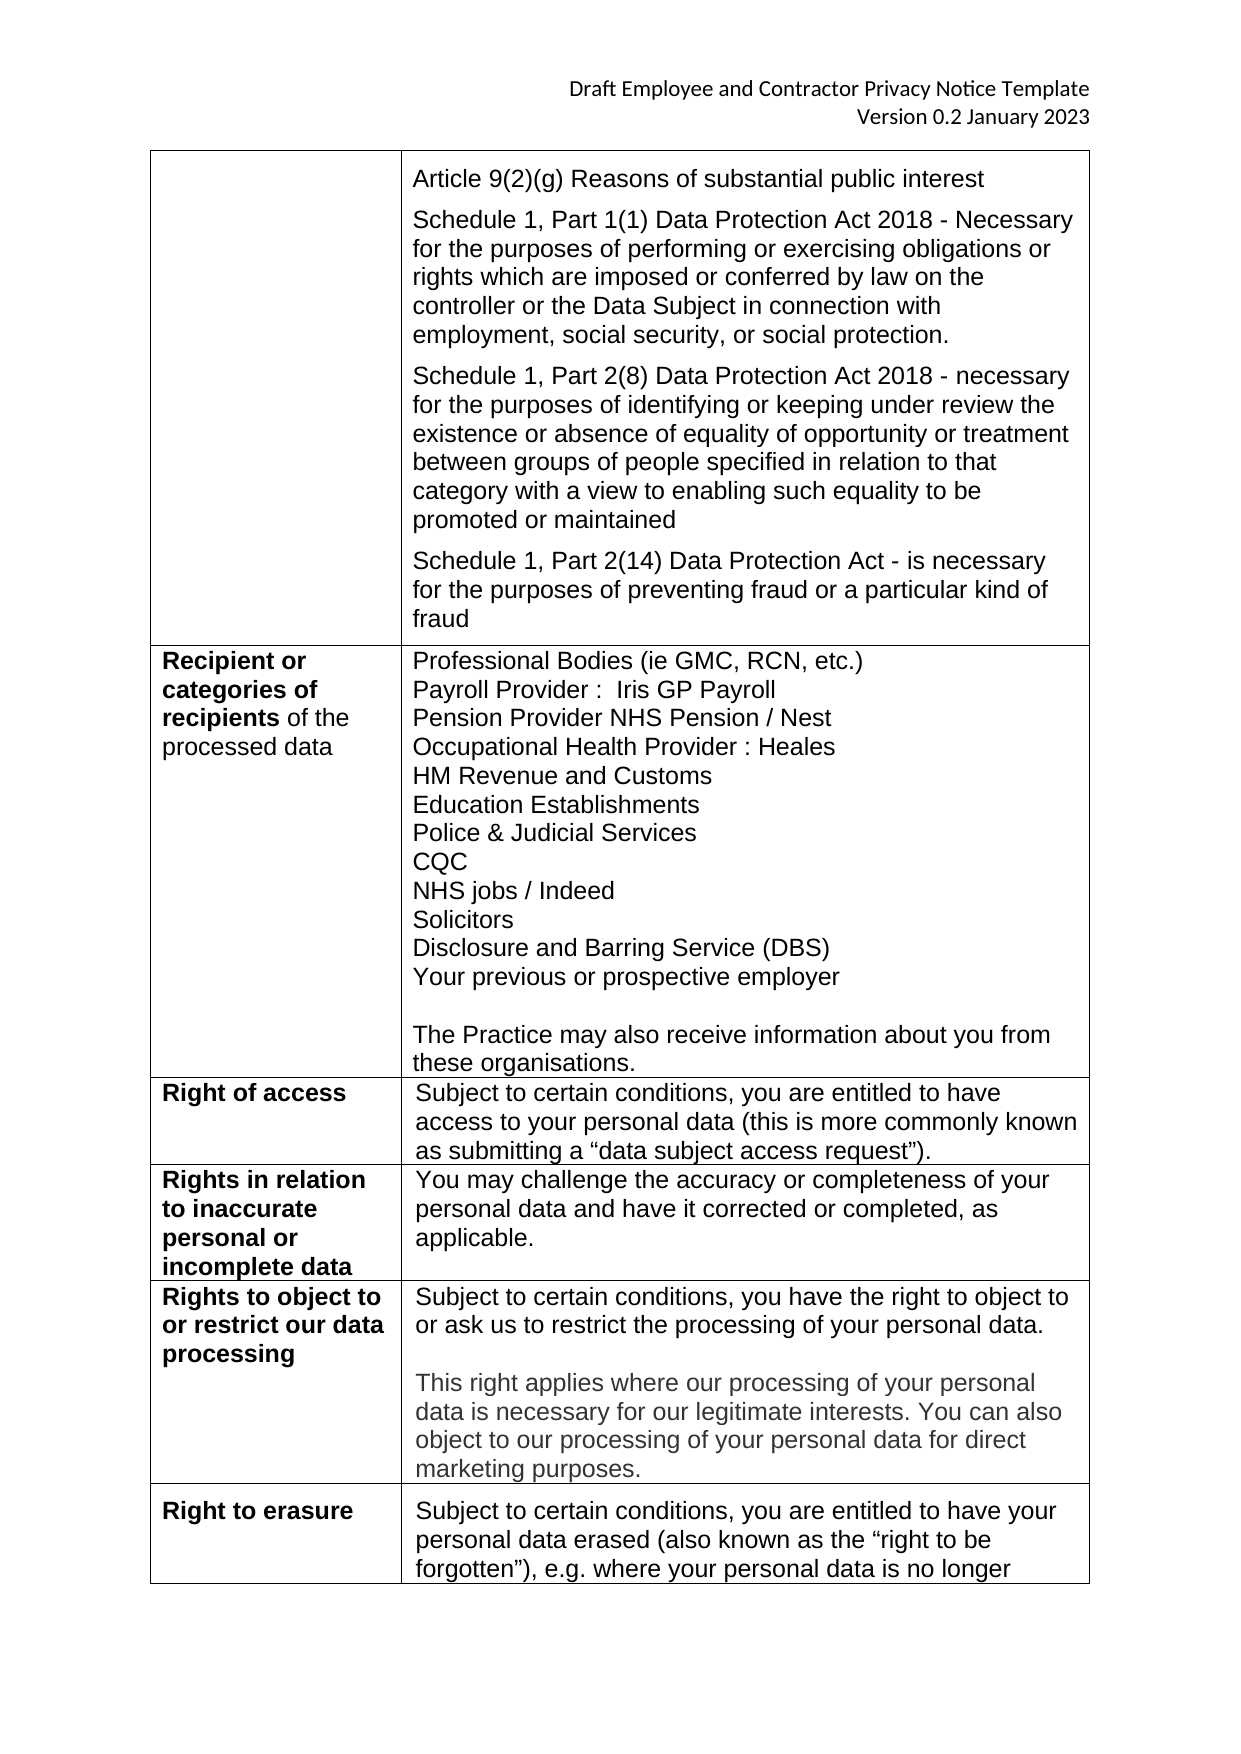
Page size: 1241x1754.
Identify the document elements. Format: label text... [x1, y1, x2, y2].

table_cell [402, 151, 1089, 645]
table_cell Rights in relation to inaccurate personal or incomplete data [151, 1165, 401, 1280]
table_cell You may challenge the accuracy or completeness of your personal data and have it corrected or completed, as applicable. [402, 1165, 1089, 1280]
table_cell Right to erasure [151, 1484, 401, 1582]
table_cell Right of access [151, 1078, 401, 1164]
table_cell Professional Bodies (ie GMC, RCN, etc.) Payroll Provider : Iris GP Payroll Pension Provider NHS Pension / Nest Occupational Health Provider : Heales HM Revenue and Customs Education Establishments Police & Judicial Services CQC NHS jobs / Indeed Solicitors Disclosure and Barring Service (DBS) Your previous or prospective employer The Practice may also receive information about you from these organisations. [402, 646, 1089, 1077]
table_cell Rights to object to or restrict our data processing [151, 1281, 401, 1483]
table_cell Subject to certain conditions, you have the right to object to or ask us to restrict the processing of your personal data. This right applies where our processing of your personal data is necessary for our legitimate interests. You can also object to our processing of your personal data for direct marketing purposes. [402, 1281, 1089, 1483]
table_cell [151, 151, 401, 645]
table_cell Subject to certain conditions, you are entitled to have access to your personal data (this is more commonly known as submitting a “data subject access request”). [402, 1078, 1089, 1164]
table_cell Recipient or categories of recipients of the processed data [151, 646, 401, 1077]
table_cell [402, 1484, 1089, 1582]
